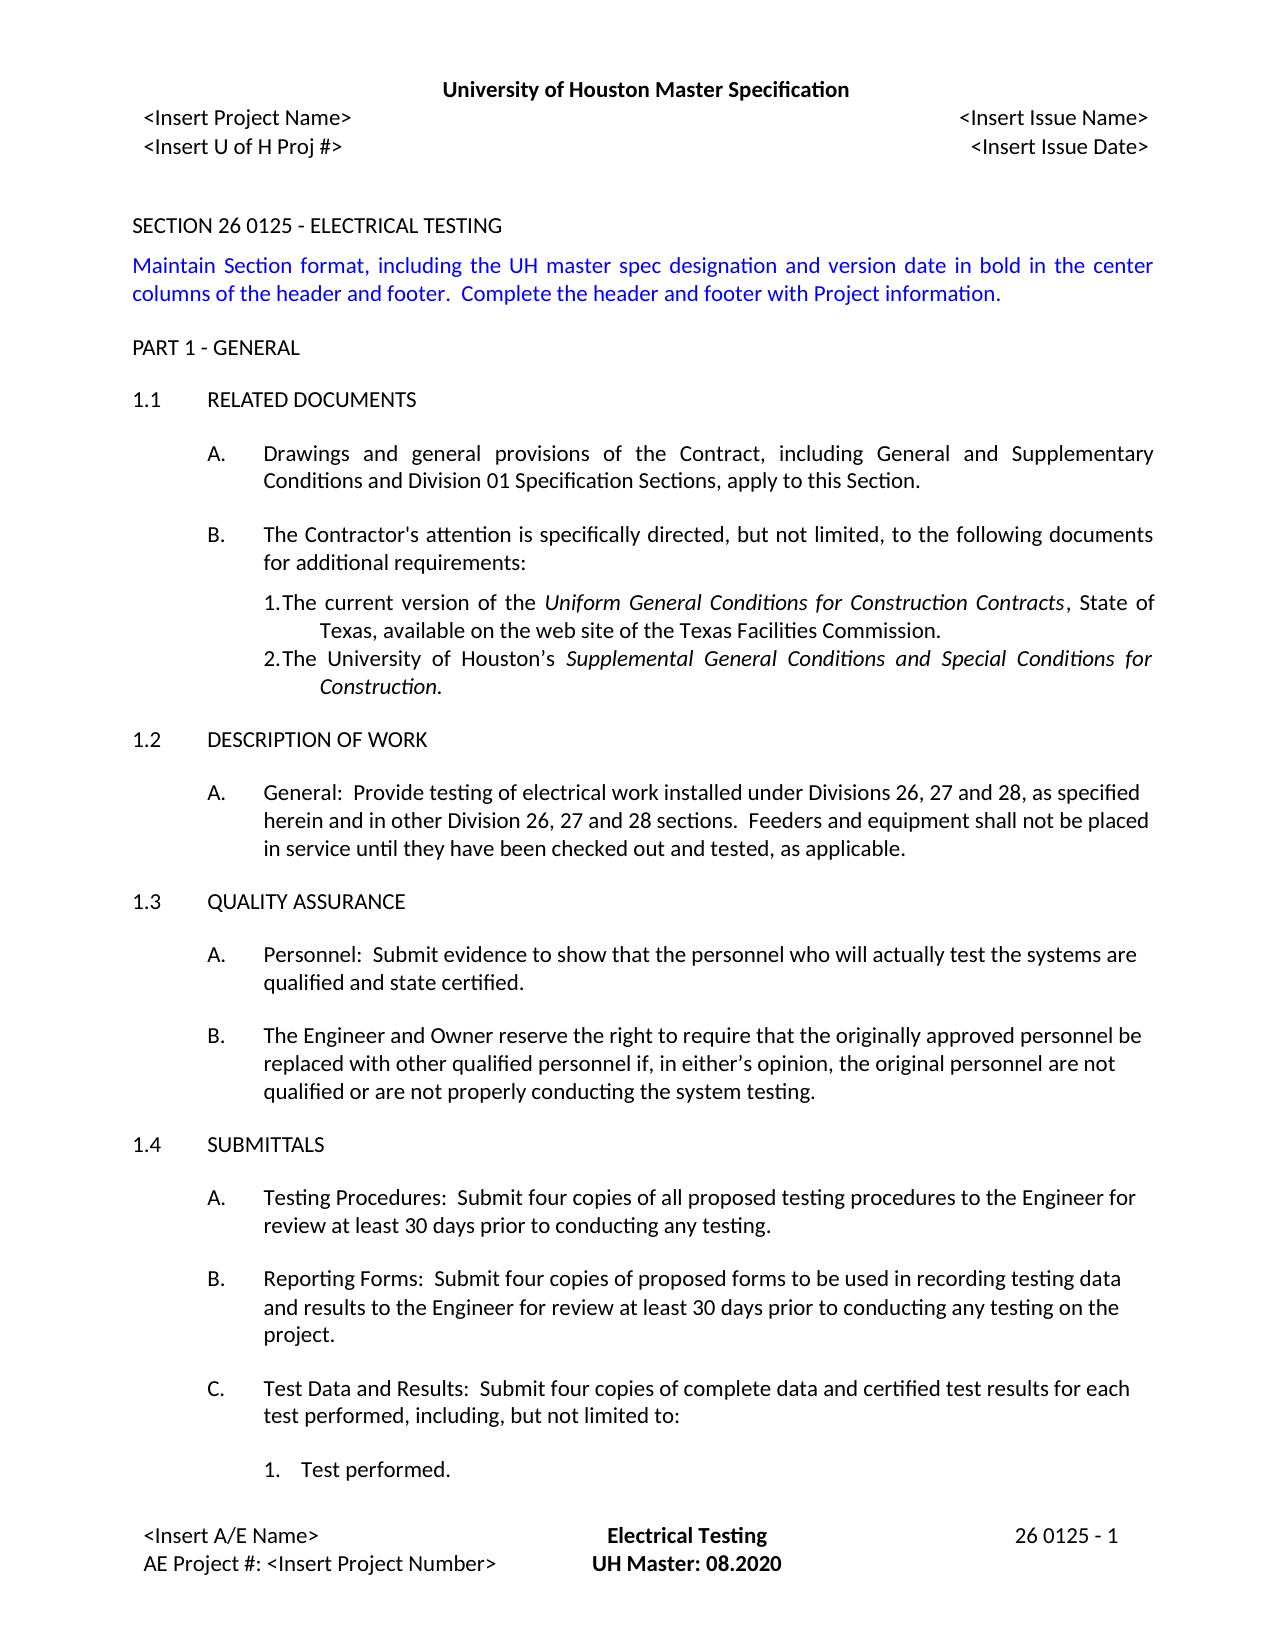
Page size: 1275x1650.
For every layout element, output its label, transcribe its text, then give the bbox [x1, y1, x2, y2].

subtitle QUALITY ASSURANCE [132, 887, 1155, 915]
subtitle Test Data and Results: Submit four copies of complete data and certified test results for each test performed, including, but not limited to: [207, 1374, 1155, 1430]
list PART 1 - GENERAL [132, 333, 1155, 361]
subtitle RELATED DOCUMENTS [132, 386, 1155, 414]
text The University of Houston’s Supplemental General Conditions and Special Conditions for Construction. [263, 644, 1155, 700]
subtitle Testing Procedures: Submit four copies of all proposed testing procedures to the Engineer for review at least 30 days prior to conducting any testing. [207, 1183, 1155, 1239]
text Maintain Section format, including the UH master spec designation and version date in bold in the center columns of the header and footer. Complete the header and footer with Project information. [132, 252, 1155, 308]
subtitle SUBMITTALS [132, 1131, 1155, 1158]
list SECTION 26 0125 - ELECTRICAL TESTING [132, 211, 1155, 239]
subtitle Reporting Forms: Submit four copies of proposed forms to be used in recording testing data and results to the Engineer for review at least 30 days prior to conducting any testing on the project. [207, 1264, 1155, 1349]
subtitle Test performed. [263, 1455, 1155, 1483]
subtitle The Engineer and Owner reserve the right to require that the originally approved personnel be replaced with other qualified personnel if, in either’s opinion, the original personnel are not qualified or are not properly conducting the system testing. [207, 1021, 1155, 1106]
subtitle Personnel: Submit evidence to show that the personnel who will actually test the systems are qualified and state certified. [207, 940, 1155, 996]
subtitle DESCRIPTION OF WORK [132, 725, 1155, 753]
text Drawings and general provisions of the Contract, including General and Supplementary Conditions and Division 01 Specification Sections, apply to this Section. [207, 439, 1155, 495]
text The Contractor's attention is specifically directed, but not limited, to the following documents for additional requirements: [207, 520, 1155, 576]
subtitle General: Provide testing of electrical work installed under Divisions 26, 27 and 28, as specified herein and in other Division 26, 27 and 28 sections. Feeders and equipment shall not be placed in service until they have been checked out and tested, as applicable. [207, 778, 1155, 862]
text The current version of the Uniform General Conditions for Construction Contracts, State of Texas, available on the web site of the Texas Facilities Commission. [263, 588, 1155, 644]
